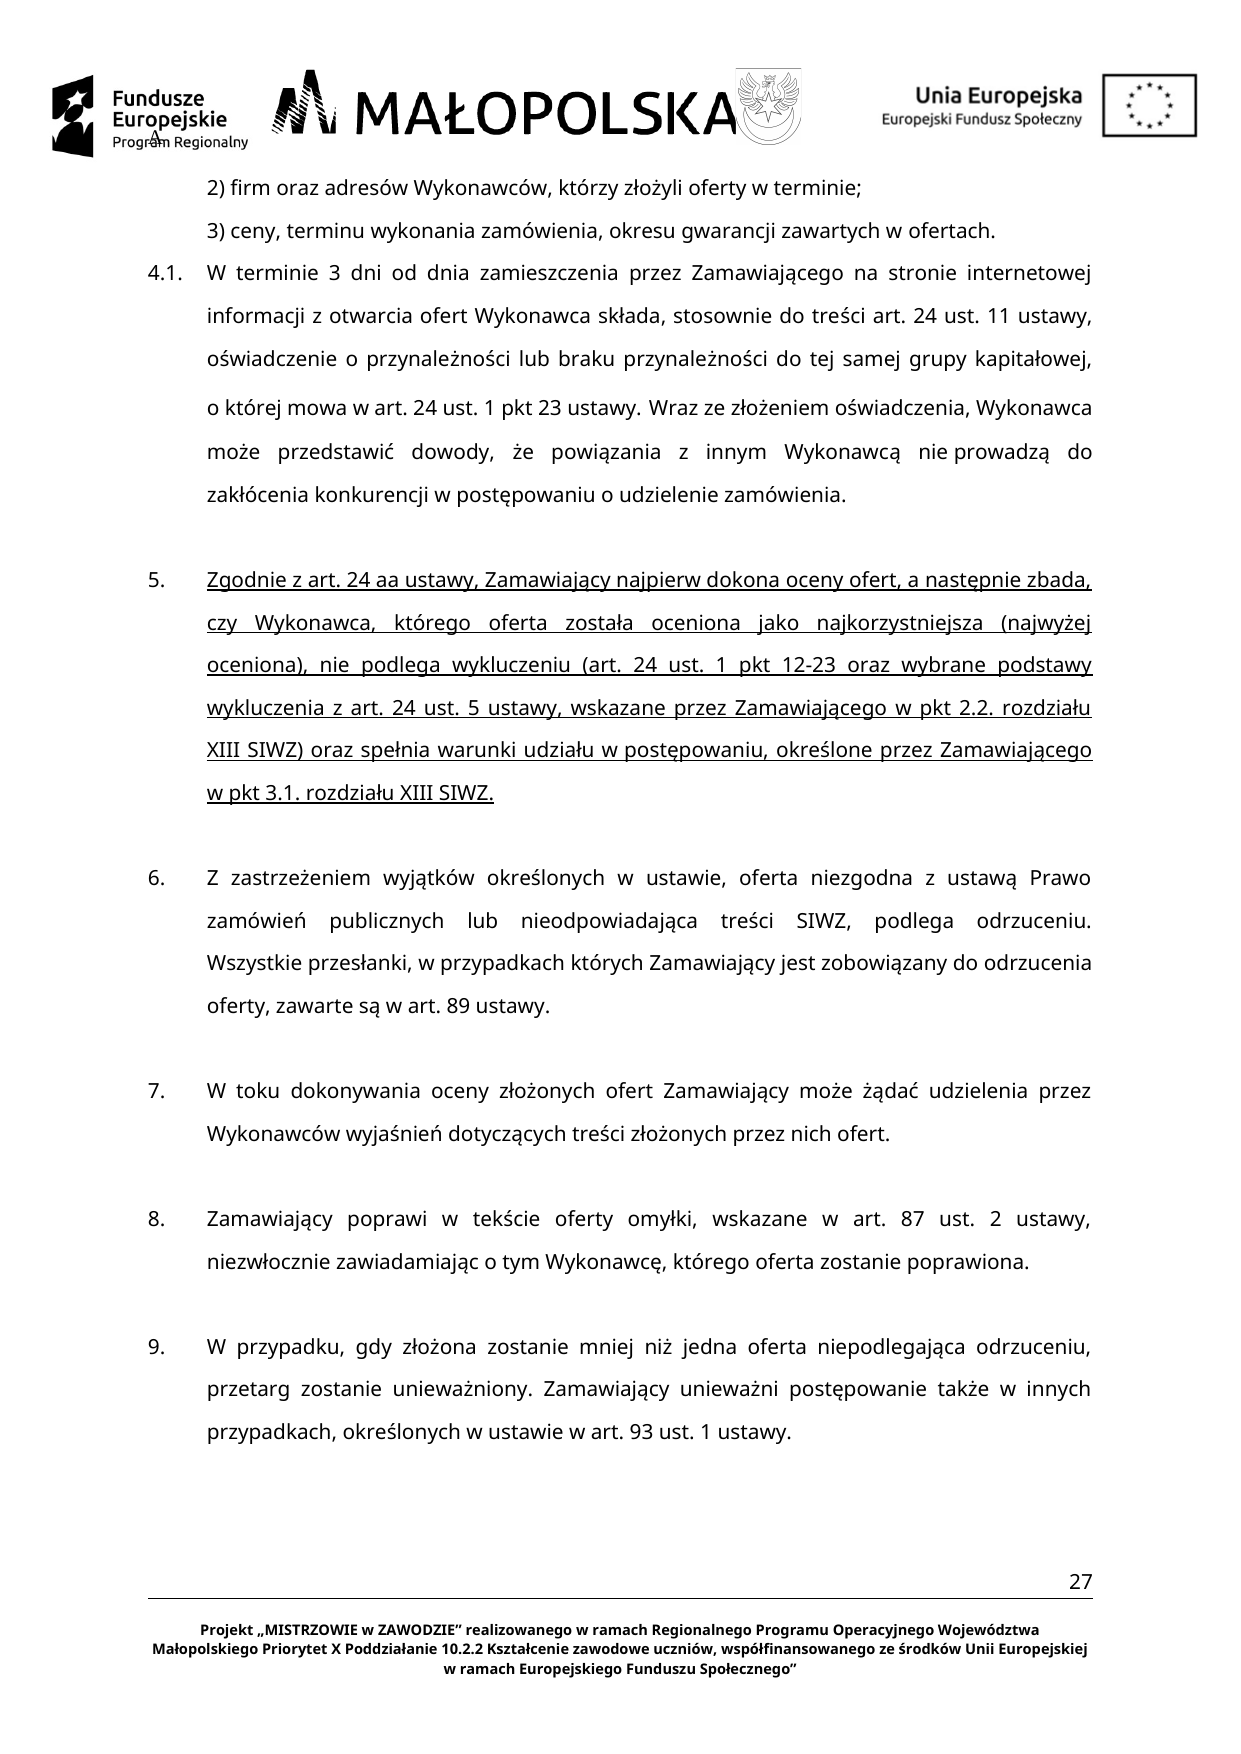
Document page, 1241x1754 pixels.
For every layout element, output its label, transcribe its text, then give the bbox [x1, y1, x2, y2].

text 4.1. W terminie 3 dni od dnia zamieszczenia przez Zamawiającego na stronie internetowej informacji z otwarcia ofert Wykonawca składa, stosownie do treści art. 24 ust. 11 ustawy, oświadczenie o przynależności lub braku przynależności do tej samej grupy kapitałowej, o której mowa w art. 24 ust. 1 pkt 23 ustawy. Wraz ze złożeniem oświadczenia, Wykonawca może przedstawić dowody, że powiązania z innym Wykonawcą nie prowadzą do zakłócenia konkurencji w postępowaniu o udzielenie zamówienia. [148, 258, 1093, 508]
list Z zastrzeżeniem wyjątków określonych w ustawie, oferta niezgodna z ustawą Prawo zamówień publicznych lub nieodpowiadająca treści SIWZ, podlega odrzuceniu. Wszystkie przesłanki, w przypadkach których Zamawiający jest zobowiązany do odrzucenia oferty, zawarte są w art. 89 ustawy. [148, 863, 1092, 1019]
text 3) ceny, terminu wykonania zamówienia, okresu gwarancji zawartych w ofertach. [207, 216, 1092, 244]
list W toku dokonywania oceny złożonych ofert Zamawiający może żądać udzielenia przez Wykonawców wyjaśnień dotyczących treści złożonych przez nich ofert. [148, 1076, 1092, 1147]
list Zgodnie z art. 24 aa ustawy, Zamawiający najpierw dokona oceny ofert, a następnie zbada, czy Wykonawca, którego oferta została oceniona jako najkorzystniejsza (najwyżej oceniona), nie podlega wykluczeniu (art. 24 ust. 1 pkt 12-23 oraz wybrane podstawy wykluczenia z art. 24 ust. 5 ustawy, wskazane przez Zamawiającego w pkt 2.2. rozdziału XIII SIWZ) oraz spełnia warunki udziału w postępowaniu, określone przez Zamawiającego w pkt 3.1. rozdziału XIII SIWZ. [148, 565, 1092, 807]
list Zamawiający poprawi w tekście oferty omyłki, wskazane w art. 87 ust. 2 ustawy, niezwłocznie zawiadamiając o tym Wykonawcę, którego oferta zostanie poprawiona. [148, 1204, 1092, 1275]
text 2) firm oraz adresów Wykonawców, którzy złożyli oferty w terminie; [207, 173, 1092, 202]
picture [878, 68, 1203, 147]
picture [268, 68, 802, 145]
picture [48, 68, 254, 167]
list W przypadku, gdy złożona zostanie mniej niż jedna oferta niepodlegająca odrzuceniu, przetarg zostanie unieważniony. Zamawiający unieważni postępowanie także w innych przypadkach, określonych w ustawie w art. 93 ust. 1 ustawy. [148, 1332, 1092, 1446]
